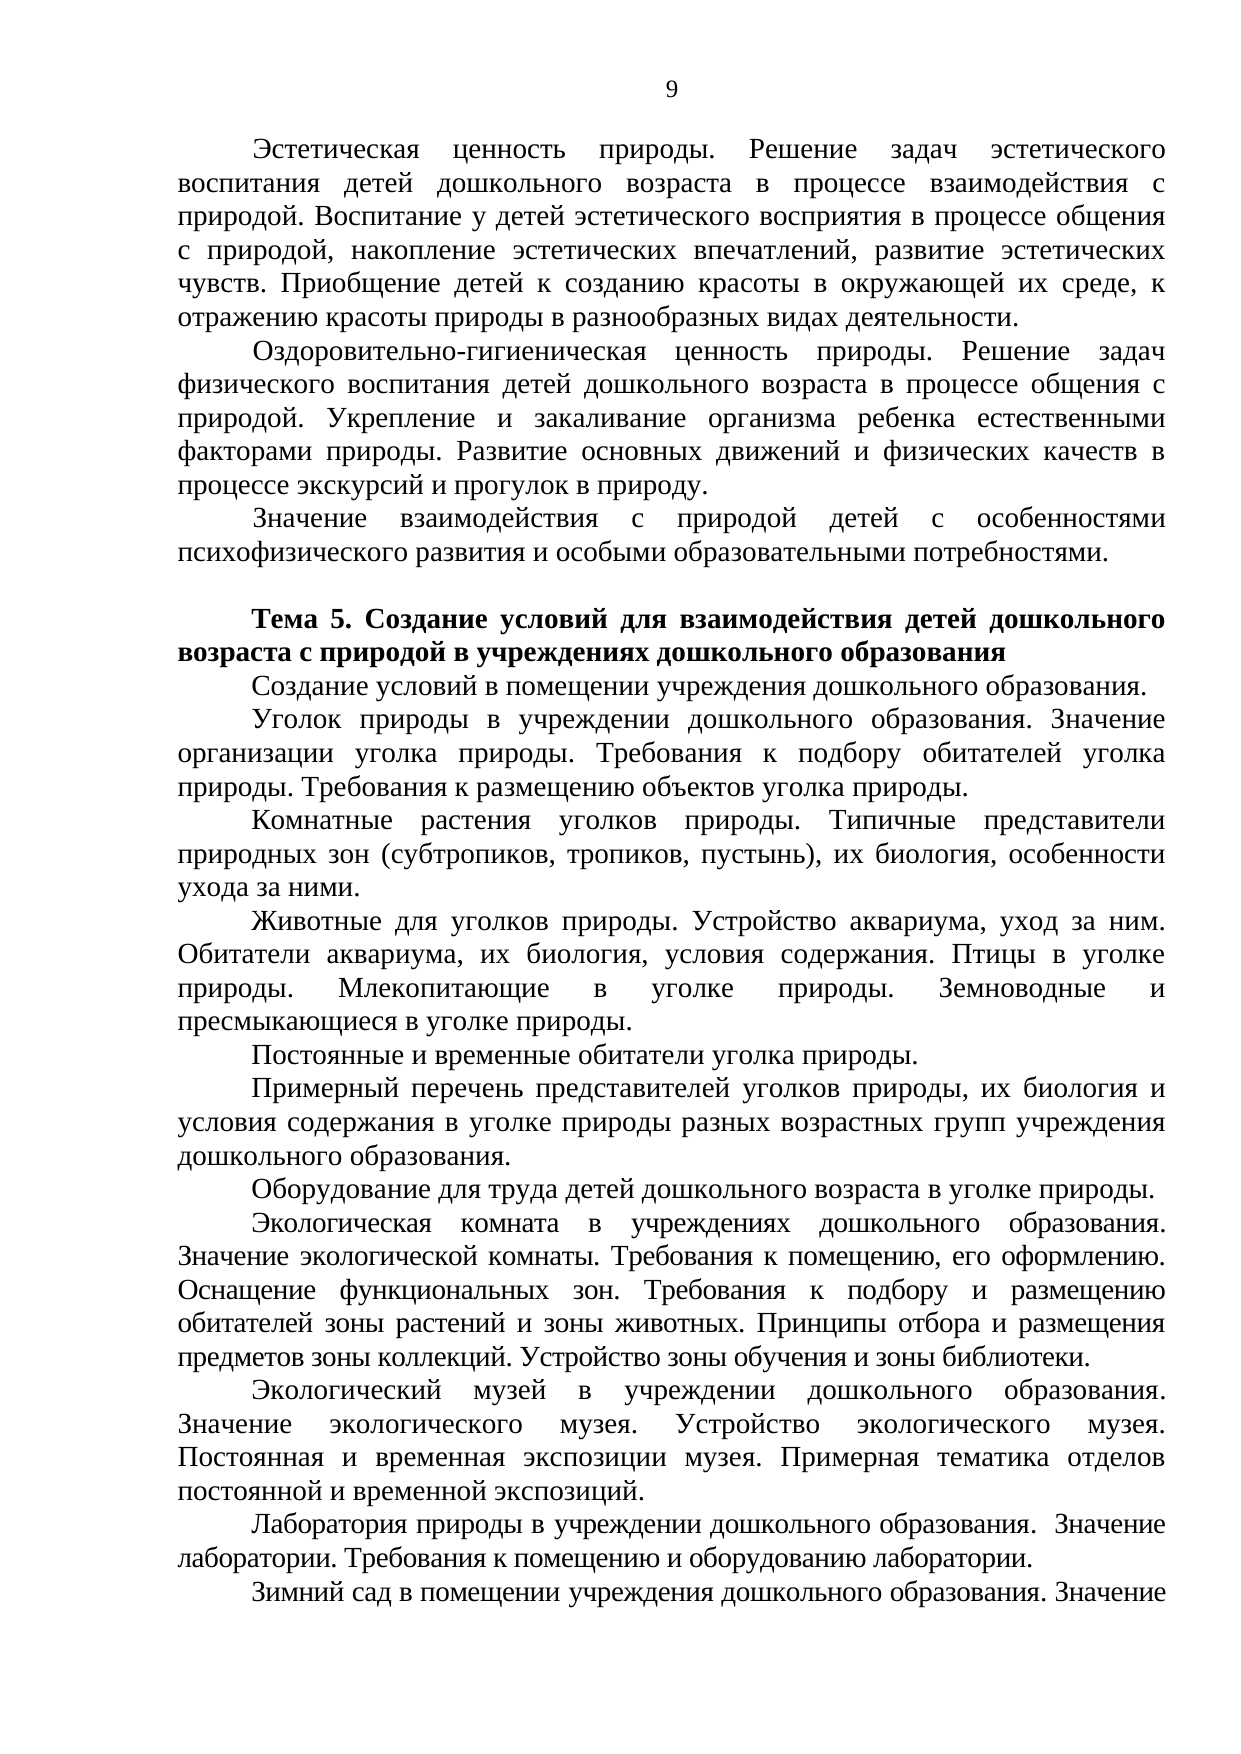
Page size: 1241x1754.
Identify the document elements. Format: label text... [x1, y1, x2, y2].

text Лаборатория природы в учреждении дошкольного образования. Значение лаборатории. Требования к помещению и оборудованию лаборатории. [177, 1507, 1166, 1574]
text Значение взаимодействия с природой детей с особенностями психофизического развития и особыми образовательными потребностями. [177, 500, 1166, 567]
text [177, 1574, 1166, 1607]
text Оборудование для труда детей дошкольного возраста в уголке природы. [177, 1171, 1166, 1205]
text Комнатные растения уголков природы. Типичные представители природных зон (субтропиков, тропиков, пустынь), их биология, особенности ухода за ними. [177, 802, 1166, 903]
text Тема 5. Создание условий для взаимодействия детей дошкольного возраста с природой в учреждениях дошкольного образования [177, 601, 1166, 668]
text Постоянные и временные обитатели уголка природы. [177, 1037, 1166, 1071]
text Оздоровительно-гигиеническая ценность природы. Решение задач физического воспитания детей дошкольного возраста в процессе общения с природой. Укрепление и закаливание организма ребенка естественными факторами природы. Развитие основных движений и физических качеств в процессе экскурсий и прогулок в природу. [177, 333, 1166, 500]
text Примерный перечень представителей уголков природы, их биология и условия содержания в уголке природы разных возрастных групп учреждения дошкольного образования. [177, 1071, 1166, 1171]
text Эстетическая ценность природы. Решение задач эстетического воспитания детей дошкольного возраста в процессе взаимодействия с природой. Воспитание у детей эстетического восприятия в процессе общения с природой, накопление эстетических впечатлений, развитие эстетических чувств. Приобщение детей к созданию красоты в окружающей их среде, к отражению красоты природы в разнообразных видах деятельности. [177, 131, 1166, 333]
text Животные для уголков природы. Устройство аквариума, уход за ним. Обитатели аквариума, их биология, условия содержания. Птицы в уголке природы. Млекопитающие в уголке природы. Земноводные и пресмыкающиеся в уголке природы. [177, 903, 1166, 1037]
text Уголок природы в учреждении дошкольного образования. Значение организации уголка природы. Требования к подбору обитателей уголка природы. Требования к размещению объектов уголка природы. [177, 702, 1166, 802]
text Экологический музей в учреждении дошкольного образования. Значение экологического музея. Устройство экологического музея. Постоянная и временная экспозиции музея. Примерная тематика отделов постоянной и временной экспозиций. [177, 1372, 1166, 1507]
text Экологическая комната в учреждениях дошкольного образования. Значение экологической комнаты. Требования к помещению, его оформлению. Оснащение функциональных зон. Требования к подбору и размещению обитателей зоны растений и зоны животных. Принципы отбора и размещения предметов зоны коллекций. Устройство зоны обучения и зоны библиотеки. [177, 1205, 1166, 1372]
text Создание условий в помещении учреждения дошкольного образования. [177, 668, 1166, 702]
